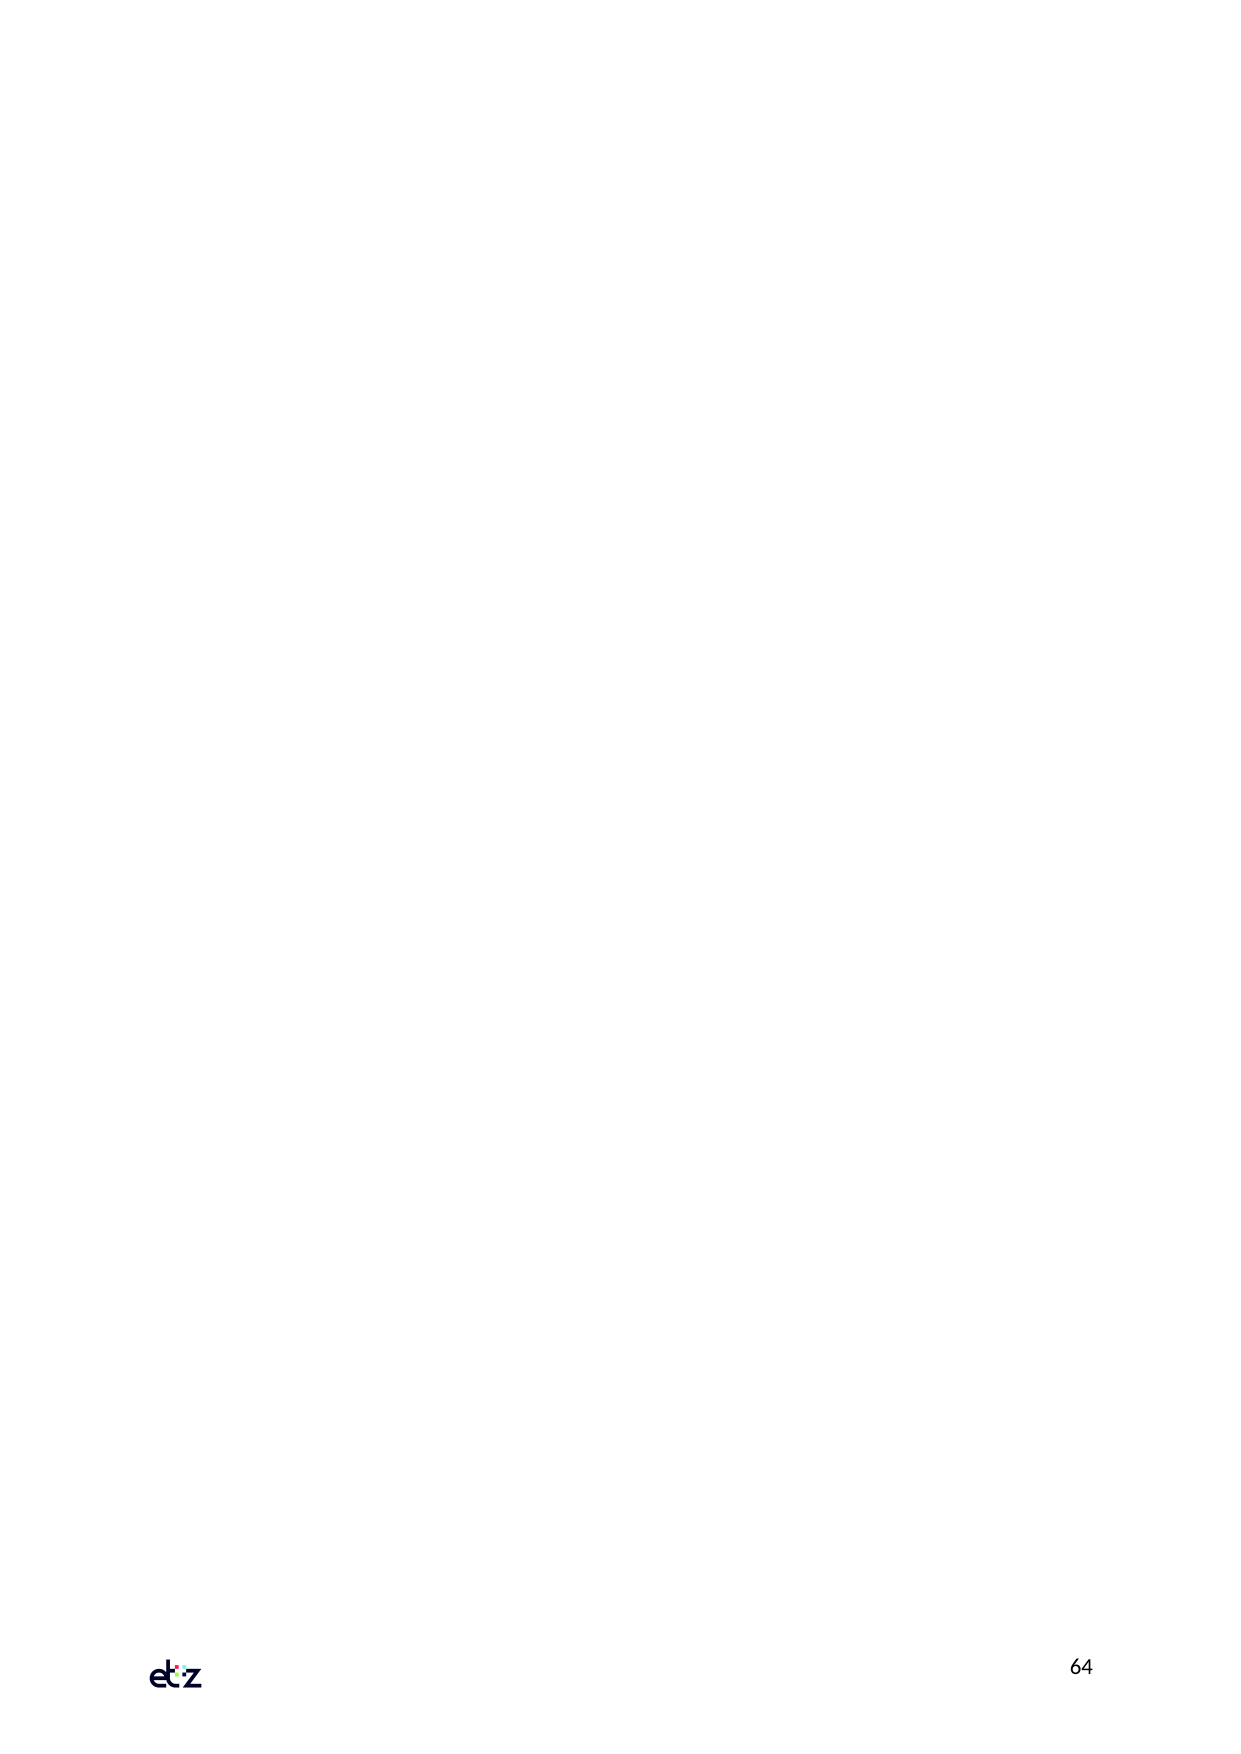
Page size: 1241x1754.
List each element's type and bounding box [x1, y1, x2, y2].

picture [147, 1653, 203, 1694]
